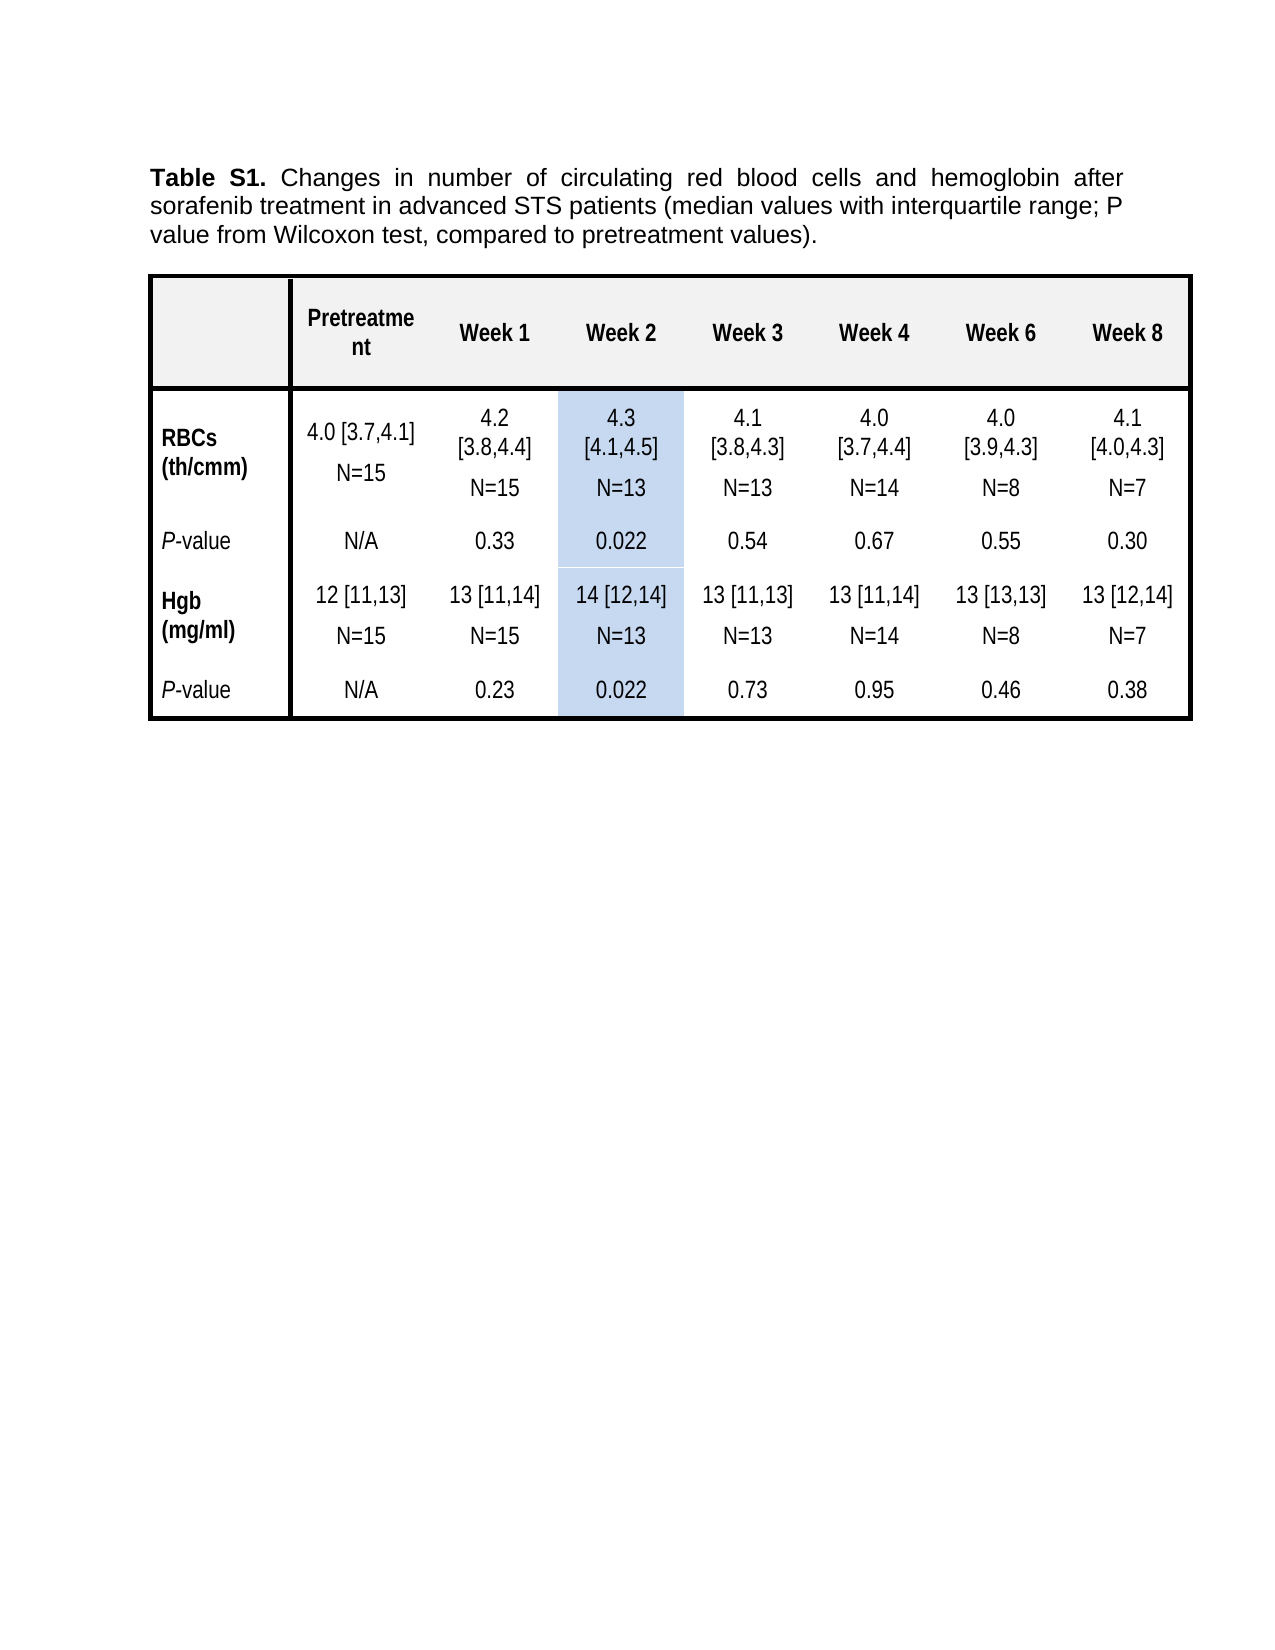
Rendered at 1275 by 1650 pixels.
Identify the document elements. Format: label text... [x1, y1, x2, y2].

table_cell 0.33 [431, 514, 558, 567]
table_header [153, 278, 291, 386]
table_cell 4.3 [4.1,4.5] N=13 [558, 391, 684, 514]
table_header Week 3 [684, 278, 811, 386]
table_cell 14 [12,14] N=13 [558, 568, 684, 662]
table_cell Hgb (mg/ml) [153, 568, 288, 662]
table_cell N/A [293, 662, 431, 716]
table_header Week 1 [431, 278, 558, 386]
table_cell 0.73 [684, 662, 811, 716]
table_cell 0.95 [811, 662, 938, 716]
table_cell 0.54 [684, 514, 811, 567]
table_header Week 2 [558, 278, 684, 386]
table_cell 0.67 [811, 514, 938, 567]
table_cell N/A [293, 514, 431, 567]
table_cell P-value [153, 514, 288, 567]
table_cell 13 [11,14] N=15 [431, 568, 558, 662]
table_cell 0.38 [1064, 662, 1188, 716]
table_header Pretreatment [293, 278, 431, 386]
table_cell 13 [11,13] N=13 [684, 568, 811, 662]
table_cell 13 [13,13] N=8 [938, 568, 1064, 662]
table_cell 0.30 [1064, 514, 1188, 567]
table_header Week 6 [938, 278, 1064, 386]
table_cell 13 [12,14] N=7 [1064, 568, 1188, 662]
table_cell 0.23 [431, 662, 558, 716]
text Table S1. Changes in number of circulating red blood cells and hemoglobin after sorafenib treatment in advanced STS patients (median values with interquartile range; P value from Wilcoxon test, compared to pretreatment values). [150, 162, 1125, 249]
table_cell 4.0 [3.7,4.4] N=14 [811, 391, 938, 514]
table_cell 4.0 [3.9,4.3] N=8 [938, 391, 1064, 514]
table_cell 4.2 [3.8,4.4] N=15 [431, 391, 558, 514]
table_cell 0.46 [938, 662, 1064, 716]
table_cell 13 [11,14] N=14 [811, 568, 938, 662]
table_cell 12 [11,13] N=15 [293, 568, 431, 662]
table_cell P-value [153, 662, 288, 716]
table_cell 4.1 [4.0,4.3] N=7 [1064, 391, 1188, 514]
table_cell 0.022 [558, 662, 684, 716]
table_cell 0.022 [558, 514, 684, 567]
table_cell 0.55 [938, 514, 1064, 567]
table_cell RBCs (th/cmm) [153, 391, 288, 514]
table_header Week 4 [811, 278, 938, 386]
table_cell 4.0 [3.7,4.1] N=15 [293, 391, 431, 514]
table_header Week 8 [1064, 278, 1188, 386]
table_cell 4.1 [3.8,4.3] N=13 [684, 391, 811, 514]
